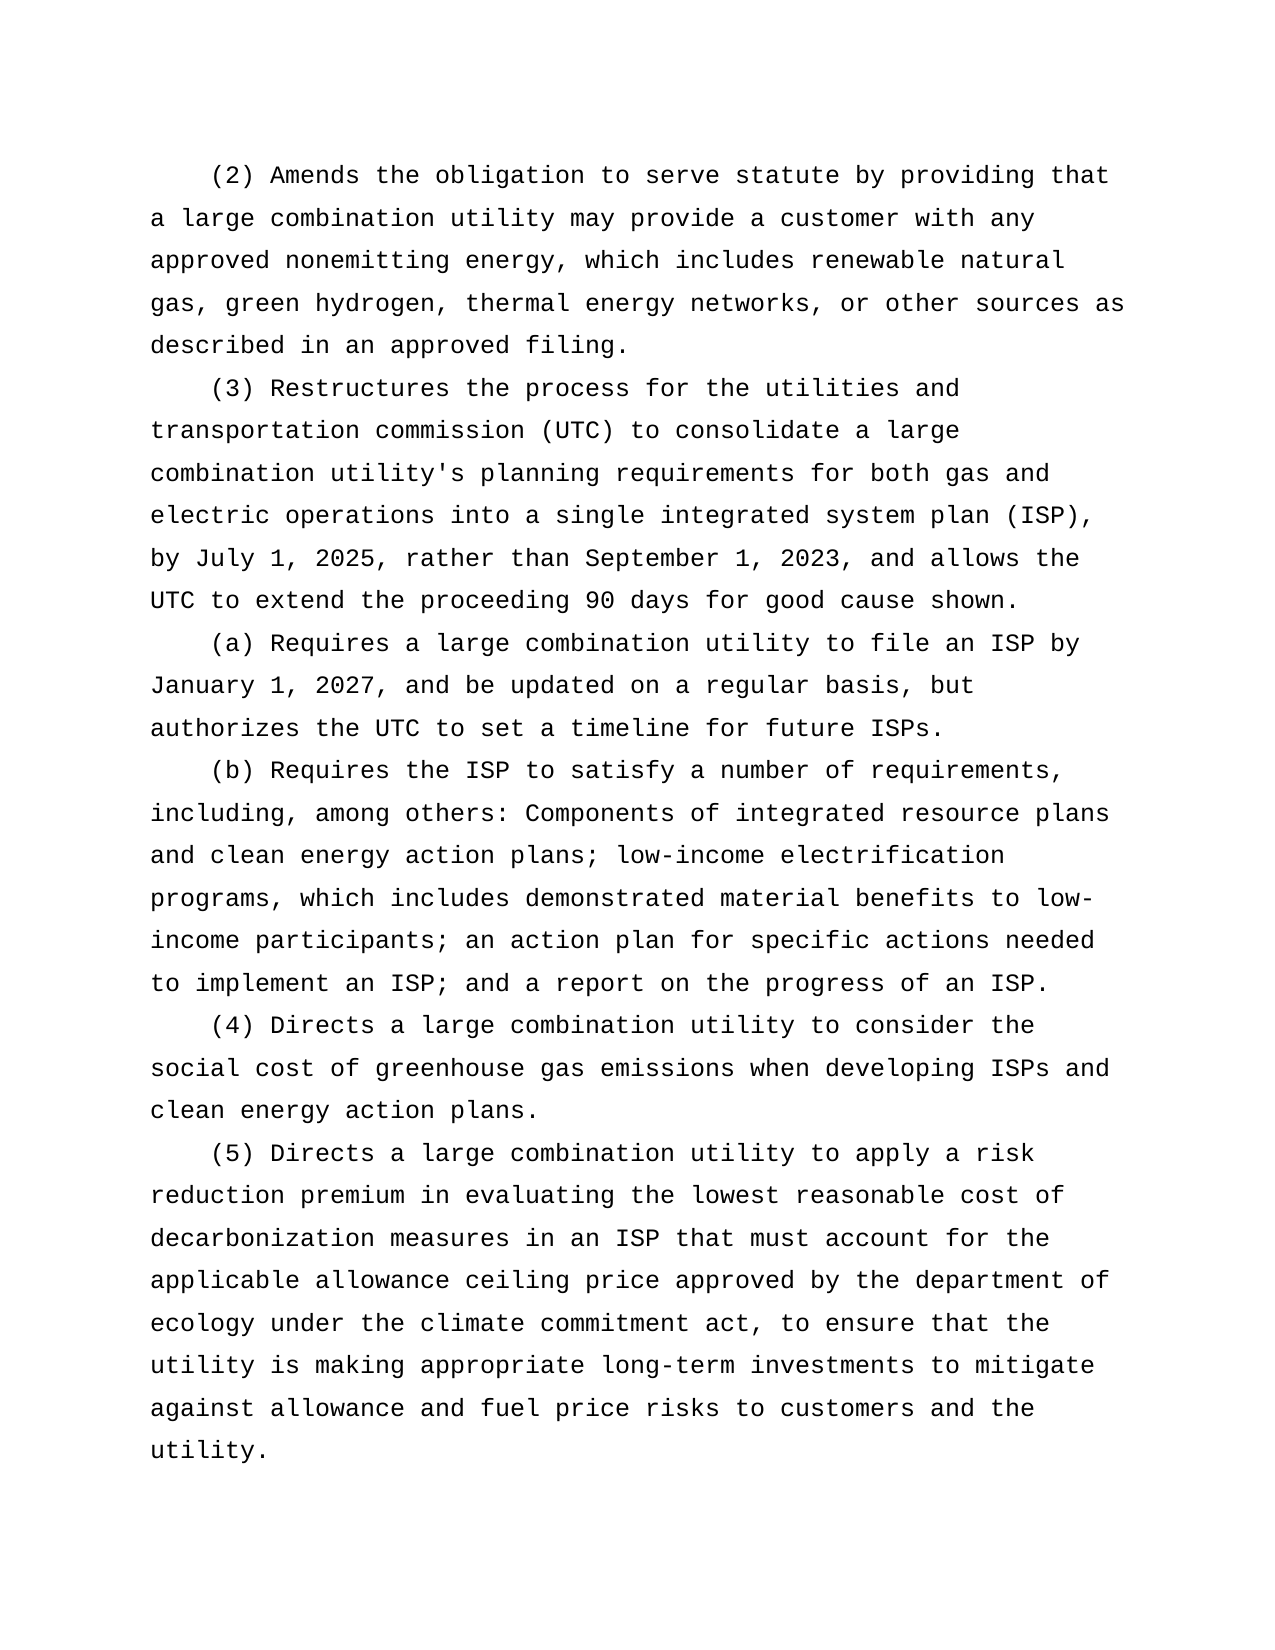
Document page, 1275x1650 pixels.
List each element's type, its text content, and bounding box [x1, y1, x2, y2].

text (a) Requires a large combination utility to file an ISP by January 1, 2027, and be updated on a regular basis, but authorizes the UTC to set a timeline for future ISPs. [150, 617, 1125, 745]
text (2) Amends the obligation to serve statute by providing that a large combination utility may provide a customer with any approved nonemitting energy, which includes renewable natural gas, green hydrogen, thermal energy networks, or other sources as described in an approved filing. [150, 150, 1125, 362]
text (5) Directs a large combination utility to apply a risk reduction premium in evaluating the lowest reasonable cost of decarbonization measures in an ISP that must account for the applicable allowance ceiling price approved by the department of ecology under the climate commitment act, to ensure that the utility is making appropriate long-term investments to mitigate against allowance and fuel price risks to customers and the utility. [150, 1127, 1125, 1467]
text (b) Requires the ISP to satisfy a number of requirements, including, among others: Components of integrated resource plans and clean energy action plans; low-income electrification programs, which includes demonstrated material benefits to low-income participants; an action plan for specific actions needed to implement an ISP; and a report on the progress of an ISP. [150, 745, 1125, 1000]
text (4) Directs a large combination utility to consider the social cost of greenhouse gas emissions when developing ISPs and clean energy action plans. [150, 1000, 1125, 1127]
text (3) Restructures the process for the utilities and transportation commission (UTC) to consolidate a large combination utility's planning requirements for both gas and electric operations into a single integrated system plan (ISP), by July 1, 2025, rather than September 1, 2023, and allows the UTC to extend the proceeding 90 days for good cause shown. [150, 362, 1125, 617]
